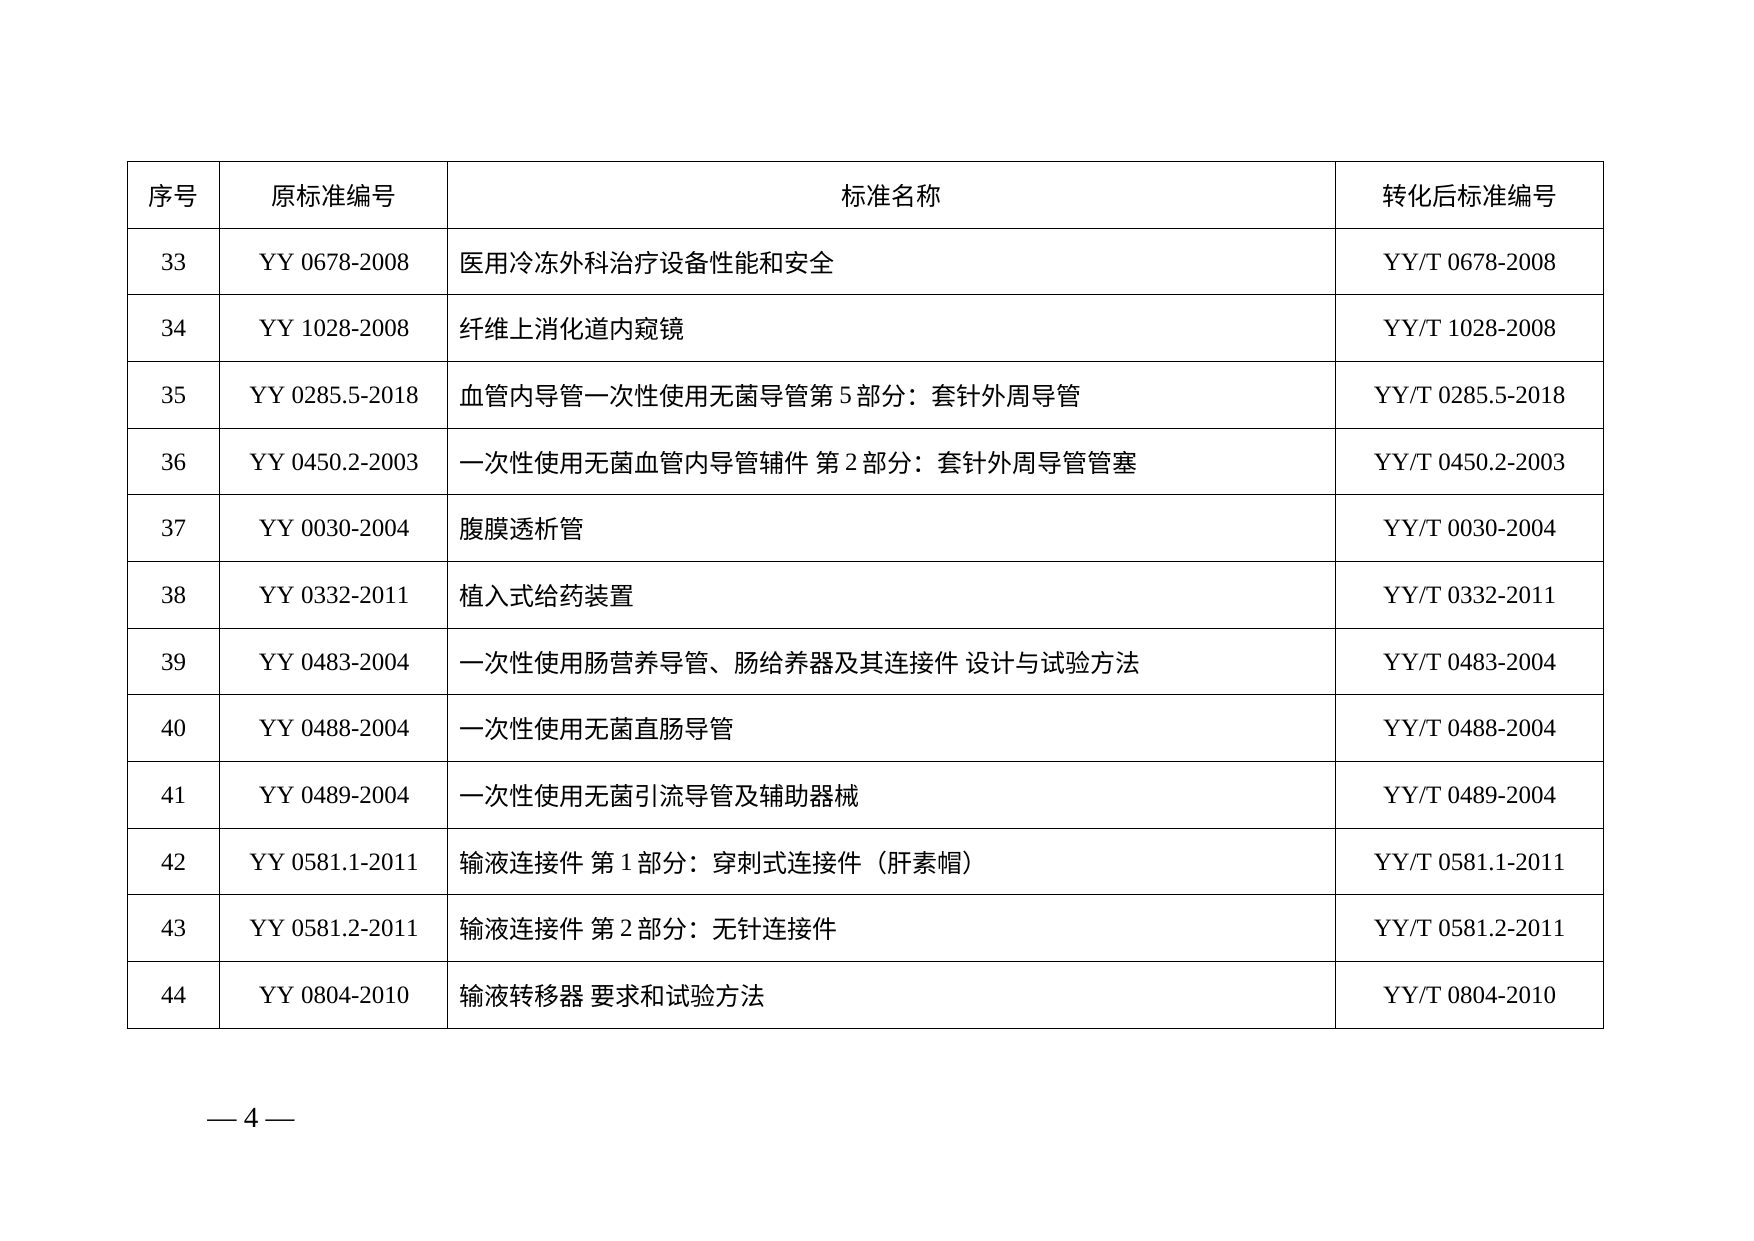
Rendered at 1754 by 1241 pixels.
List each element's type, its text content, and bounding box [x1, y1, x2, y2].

table_header 原标准编号 [220, 162, 447, 227]
table_cell YY 0804-2010 [220, 962, 447, 1027]
table_cell YY/T 0489-2004 [1336, 762, 1603, 827]
table_cell 37 [128, 495, 219, 561]
table_header 序号 [128, 162, 219, 227]
table_cell YY/T 0332-2011 [1336, 562, 1603, 627]
table_cell 医用冷冻外科治疗设备性能和安全 [448, 229, 1335, 294]
table_cell YY/T 0285.5-2018 [1336, 362, 1603, 427]
table_cell YY/T 0581.1-2011 [1336, 829, 1603, 894]
table_cell YY 0450.2-2003 [220, 429, 447, 494]
table_cell 43 [128, 895, 219, 961]
table_cell 纤维上消化道内窥镜 [448, 295, 1335, 361]
table_cell 36 [128, 429, 219, 494]
table_cell YY/T 0581.2-2011 [1336, 895, 1603, 961]
table_cell YY/T 0678-2008 [1336, 229, 1603, 294]
table_cell 44 [128, 962, 219, 1027]
table_cell 一次性使用肠营养导管、肠给养器及其连接件 设计与试验方法 [448, 629, 1335, 694]
table_cell 血管内导管一次性使用无菌导管第5部分：套针外周导管 [448, 362, 1335, 427]
table_cell YY 0489-2004 [220, 762, 447, 827]
table_cell 植入式给药装置 [448, 562, 1335, 627]
table_cell 输液连接件 第2部分：无针连接件 [448, 895, 1335, 961]
table_cell YY/T 0450.2-2003 [1336, 429, 1603, 494]
table_cell 输液转移器 要求和试验方法 [448, 962, 1335, 1027]
table_cell 一次性使用无菌直肠导管 [448, 695, 1335, 761]
table_cell 34 [128, 295, 219, 361]
table_cell YY 1028-2008 [220, 295, 447, 361]
table_header 标准名称 [448, 162, 1335, 227]
table_cell YY/T 0804-2010 [1336, 962, 1603, 1027]
table_cell 39 [128, 629, 219, 694]
table_cell 一次性使用无菌血管内导管辅件 第2部分：套针外周导管管塞 [448, 429, 1335, 494]
table_cell 38 [128, 562, 219, 627]
table_header 转化后标准编号 [1336, 162, 1603, 227]
table_cell 腹膜透析管 [448, 495, 1335, 561]
table_cell YY 0332-2011 [220, 562, 447, 627]
table_cell 输液连接件 第1部分：穿刺式连接件（肝素帽） [448, 829, 1335, 894]
table_cell YY 0581.1-2011 [220, 829, 447, 894]
table_cell YY 0678-2008 [220, 229, 447, 294]
table_cell YY 0030-2004 [220, 495, 447, 561]
table_cell YY/T 0030-2004 [1336, 495, 1603, 561]
table_cell 33 [128, 229, 219, 294]
table_cell YY/T 1028-2008 [1336, 295, 1603, 361]
table_cell 42 [128, 829, 219, 894]
table_cell YY 0581.2-2011 [220, 895, 447, 961]
table_cell 35 [128, 362, 219, 427]
table_cell YY/T 0488-2004 [1336, 695, 1603, 761]
table_cell YY 0488-2004 [220, 695, 447, 761]
table_cell YY 0483-2004 [220, 629, 447, 694]
table_cell 41 [128, 762, 219, 827]
table_cell YY/T 0483-2004 [1336, 629, 1603, 694]
table_cell YY 0285.5-2018 [220, 362, 447, 427]
table_cell 一次性使用无菌引流导管及辅助器械 [448, 762, 1335, 827]
table_cell 40 [128, 695, 219, 761]
